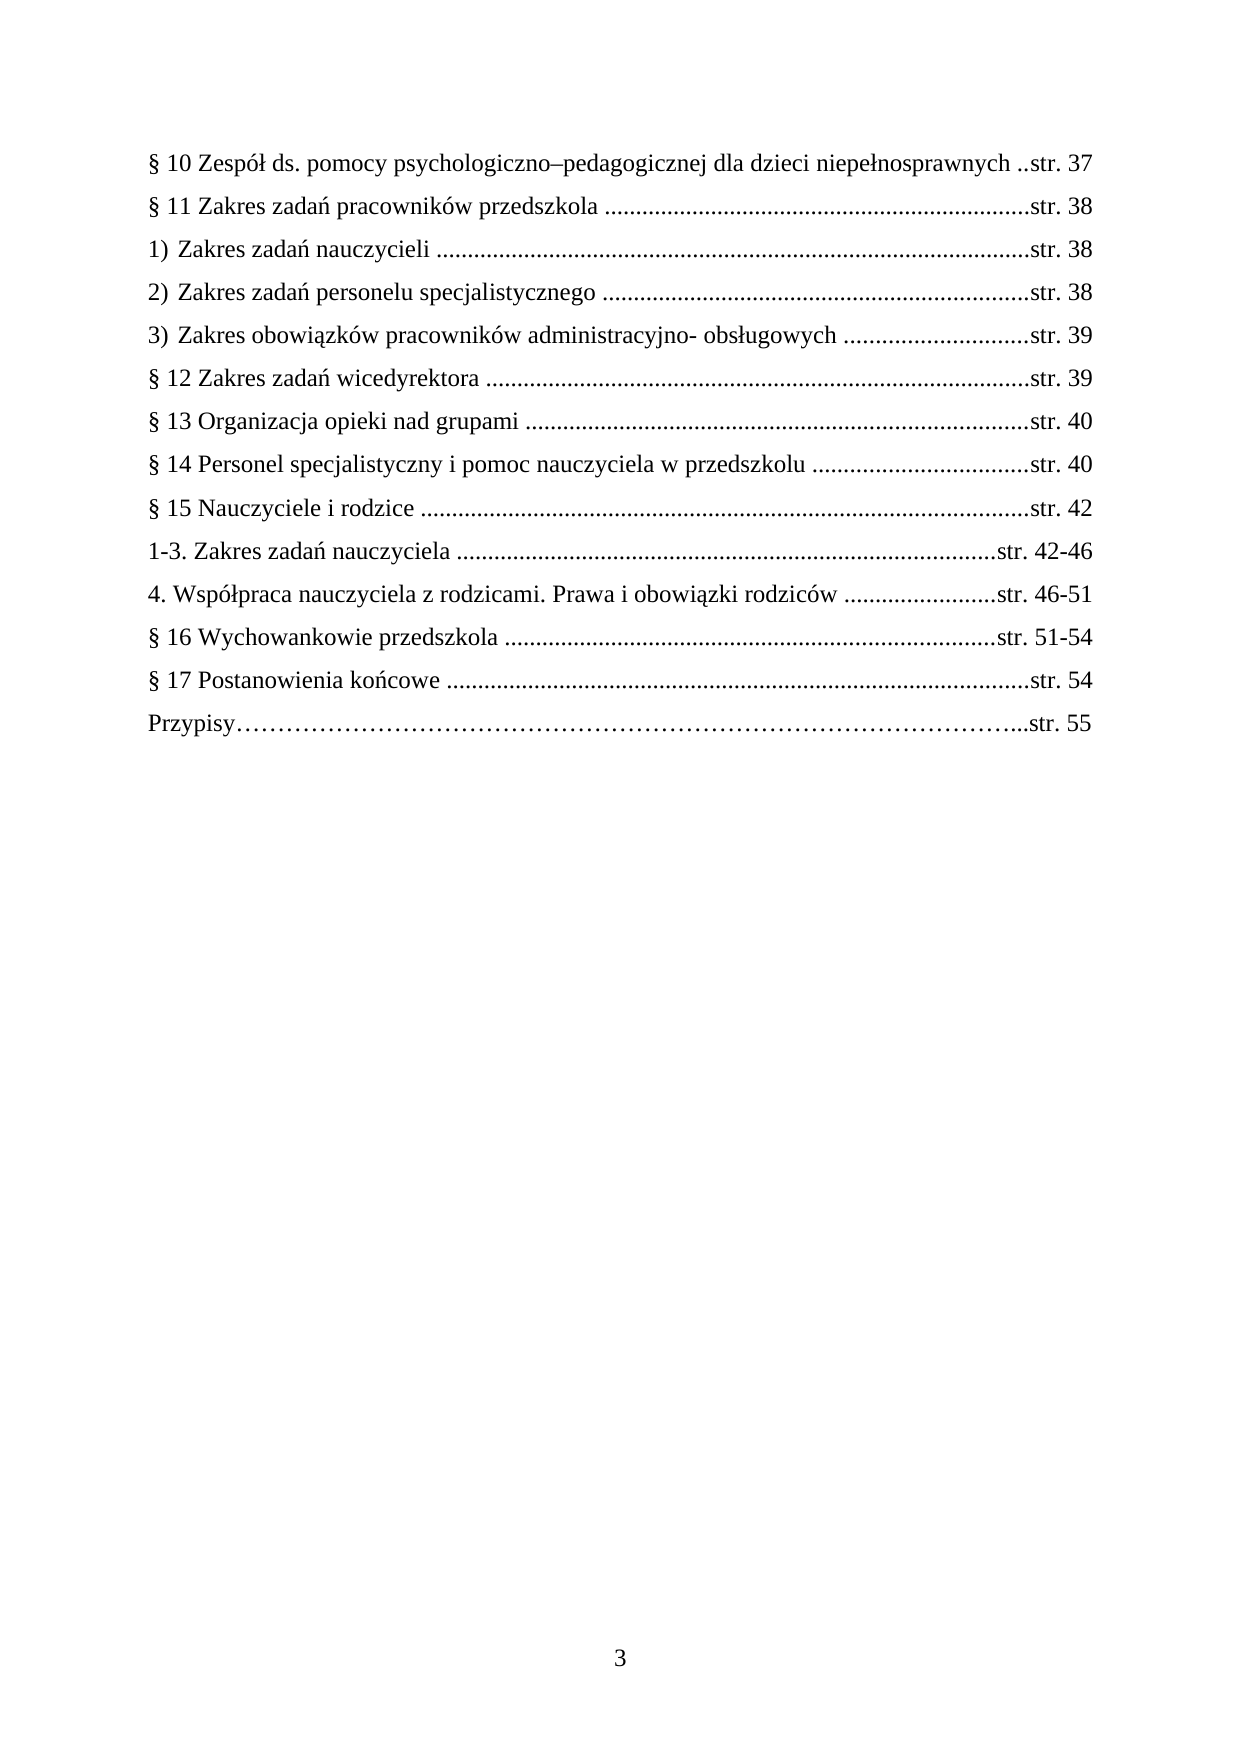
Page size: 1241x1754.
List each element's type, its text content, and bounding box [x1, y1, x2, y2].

text § 13 Organizacja opieki nad grupami str. 40 [148, 406, 1093, 435]
text § 12 Zakres zadań wicedyrektora str. 39 [148, 363, 1093, 392]
text § 10 Zespół ds. pomocy psychologiczno–pedagogicznej dla dzieci niepełnosprawnych . str. 37 [148, 148, 1093, 176]
text § 14 Personel specjalistyczny i pomoc nauczyciela w przedszkolu str. 40 [148, 449, 1093, 478]
text § 11 Zakres zadań pracowników przedszkola str. 38 [148, 191, 1093, 219]
text 1-3. Zakres zadań nauczyciela str. 42-46 [148, 536, 1093, 564]
list Zakres zadań nauczycieli str. 38 [148, 234, 1093, 263]
text § 17 Postanowienia końcowe str. 54 [148, 665, 1093, 694]
list Zakres obowiązków pracowników administracyjno- obsługowych str. 39 [148, 320, 1093, 349]
text 4. Współpraca nauczyciela z rodzicami. Prawa i obowiązki rodziców str. 46-51 [148, 579, 1093, 608]
text § 15 Nauczyciele i rodzice str. 42 [148, 493, 1093, 521]
text Przypisy…………………………………………………………………………………...str. 55 [148, 708, 1093, 737]
text § 16 Wychowankowie przedszkola str. 51-54 [148, 622, 1093, 651]
list Zakres zadań personelu specjalistycznego str. 38 [148, 277, 1093, 306]
